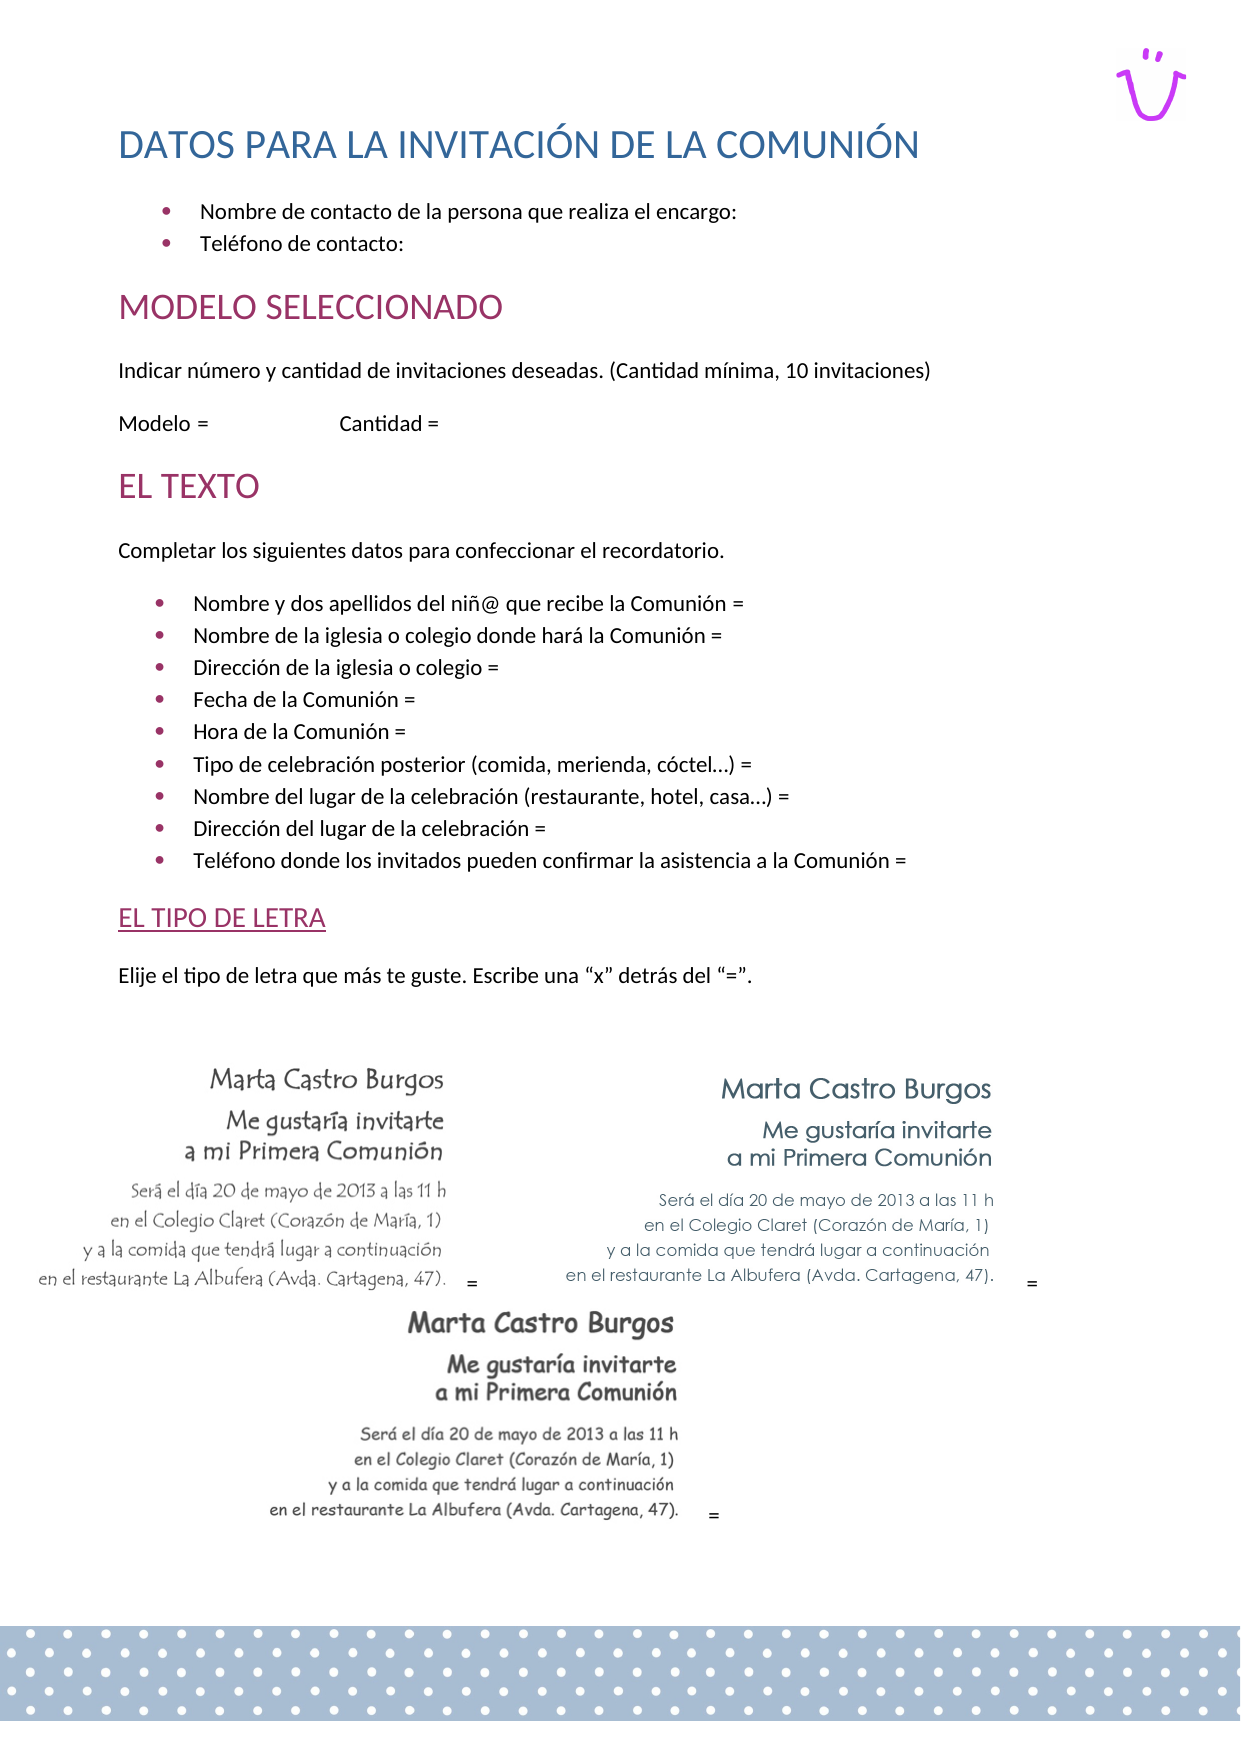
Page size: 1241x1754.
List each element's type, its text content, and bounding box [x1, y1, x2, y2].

text Modelo = Cantidad = [118, 409, 1122, 437]
picture [0, 1626, 1241, 1721]
text Indicar número y cantidad de invitaciones deseadas. (Cantidad mínima, 10 invitaciones) [118, 356, 1122, 384]
text Elije el tipo de letra que más te guste. Escribe una “x” detrás del “=”. [118, 961, 1122, 989]
picture [1116, 48, 1187, 121]
list Teléfono de contacto: [162, 229, 1122, 258]
list Teléfono donde los invitados pueden confirmar la asistencia a la Comunión = [156, 846, 1122, 874]
list Fecha de la Comunión = [156, 685, 1122, 713]
list Hora de la Comunión = [156, 717, 1122, 746]
list Nombre de la iglesia o colegio donde hará la Comunión = [156, 621, 1122, 649]
list Nombre y dos apellidos del niñ@ que recibe la Comunión = [156, 589, 1122, 617]
list Dirección del lugar de la celebración = [156, 814, 1122, 842]
text EL TEXTO [118, 462, 1122, 508]
text Completar los siguientes datos para confeccionar el recordatorio. [118, 536, 1122, 564]
list Nombre del lugar de la celebración (restaurante, hotel, casa…) = [156, 782, 1122, 810]
picture [35, 1061, 447, 1290]
picture [560, 1067, 996, 1291]
text El tipo de letra [118, 899, 1122, 935]
text DATOS para la invitación de la comunión [118, 118, 1122, 169]
list Dirección de la iglesia o colegio = [156, 653, 1122, 681]
list Tipo de celebración posterior (comida, merienda, cóctel…) = [156, 750, 1122, 778]
list Nombre de contacto de la persona que realiza el encargo: [162, 197, 1122, 225]
picture [265, 1301, 685, 1524]
text MODELO SELECCIONADO [118, 283, 1122, 328]
